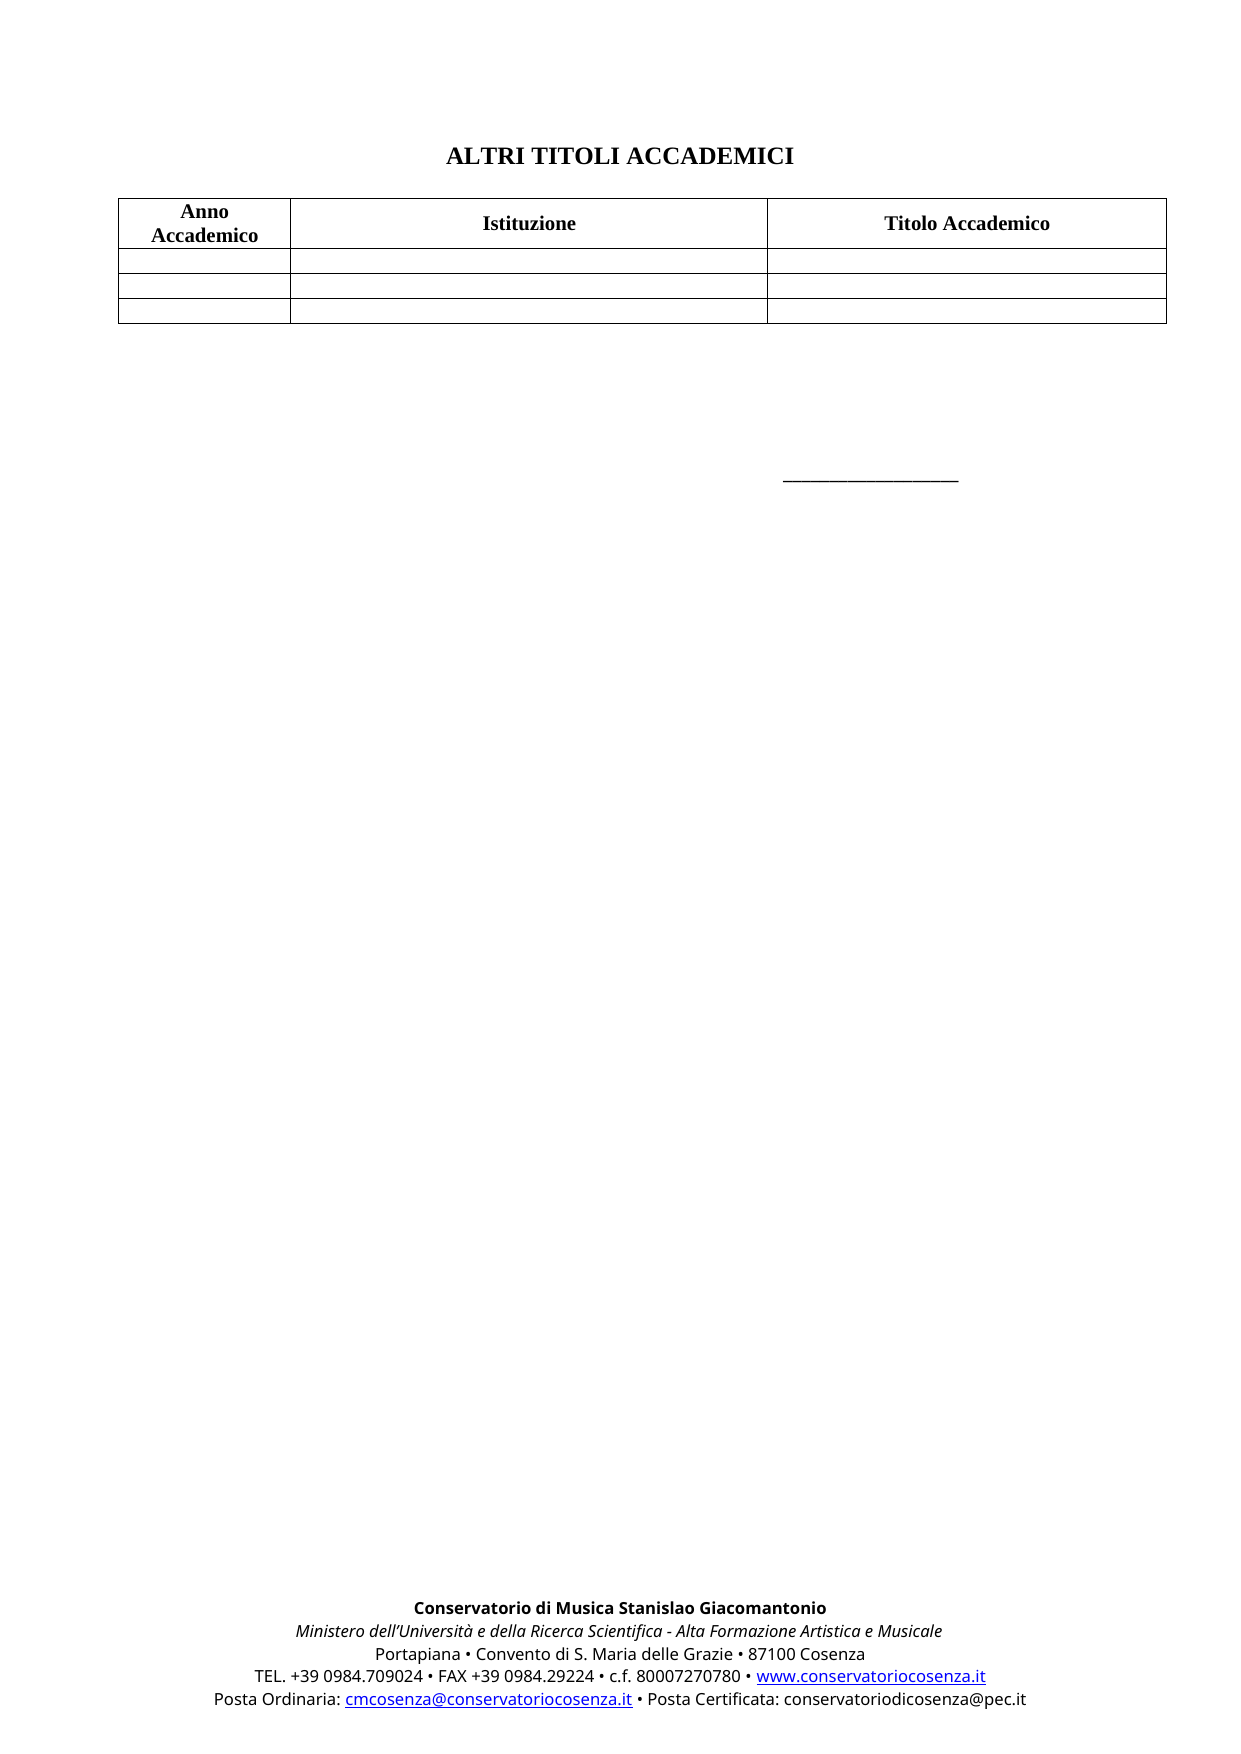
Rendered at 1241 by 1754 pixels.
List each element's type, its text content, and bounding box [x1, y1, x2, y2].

table_cell [768, 299, 1166, 323]
table_cell [291, 299, 767, 323]
table_cell [768, 249, 1166, 272]
table_cell [119, 299, 290, 323]
table_cell [291, 249, 767, 272]
table_cell [291, 274, 767, 298]
text ALTRI TITOLI ACCADEMICI [118, 141, 1122, 169]
table_cell [119, 274, 290, 298]
table_cell [119, 249, 290, 272]
table_header Istituzione [291, 199, 767, 247]
table_header Anno Accademico [119, 199, 290, 247]
table_cell [768, 274, 1166, 298]
table_header Titolo Accademico [768, 199, 1166, 247]
text ___________________ [118, 457, 1122, 485]
